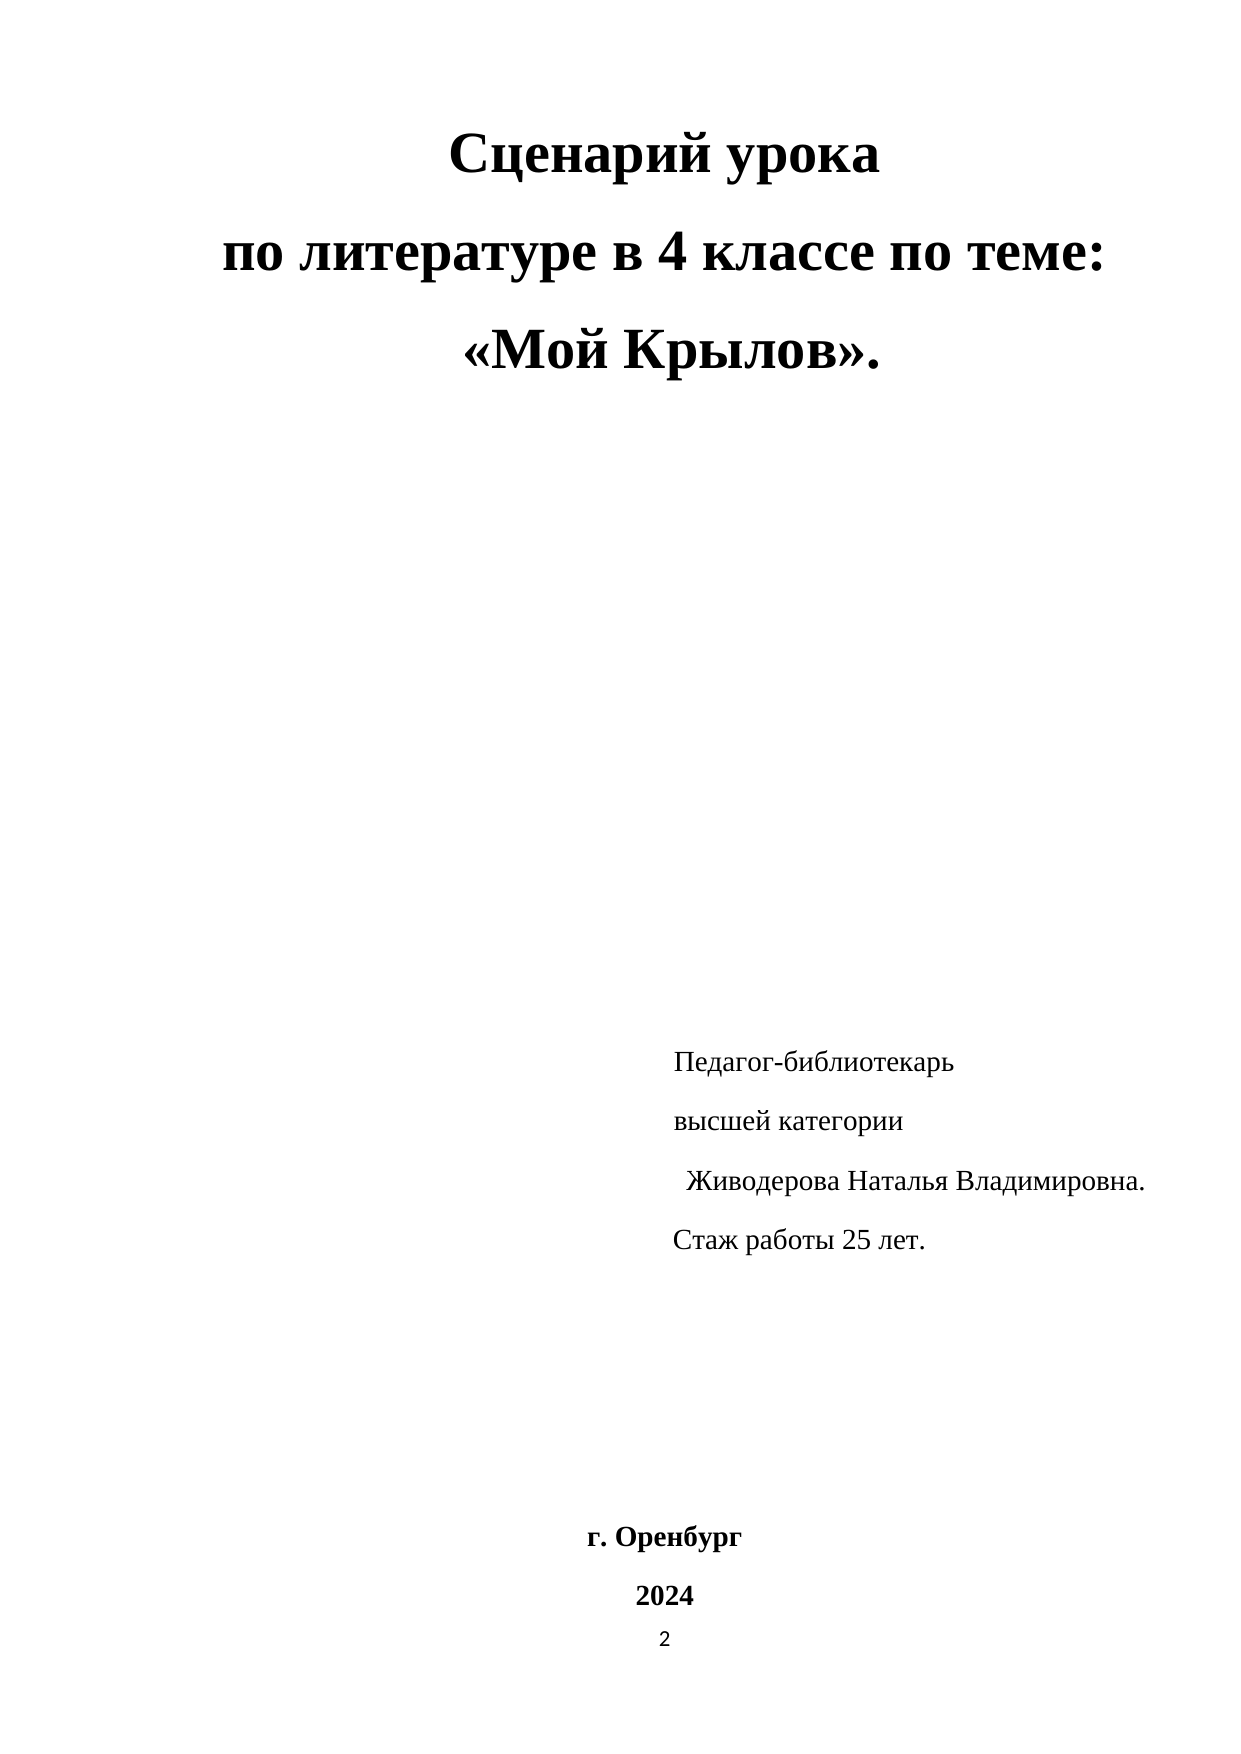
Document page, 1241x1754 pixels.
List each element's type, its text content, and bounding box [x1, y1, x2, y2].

text «Мой Крылов». [177, 314, 1152, 381]
text Педагог-библиотекарь [177, 1044, 1152, 1078]
text высшей категории [177, 1103, 1152, 1137]
text по литературе в 4 классе по теме: [177, 216, 1152, 283]
text г. Оренбург [177, 1519, 1152, 1553]
text 2024 [177, 1578, 1152, 1612]
text Живодерова Наталья Владимировна. [177, 1163, 1152, 1196]
text Стаж работы 25 лет. [177, 1222, 1152, 1256]
text Сценарий урока [177, 118, 1152, 185]
